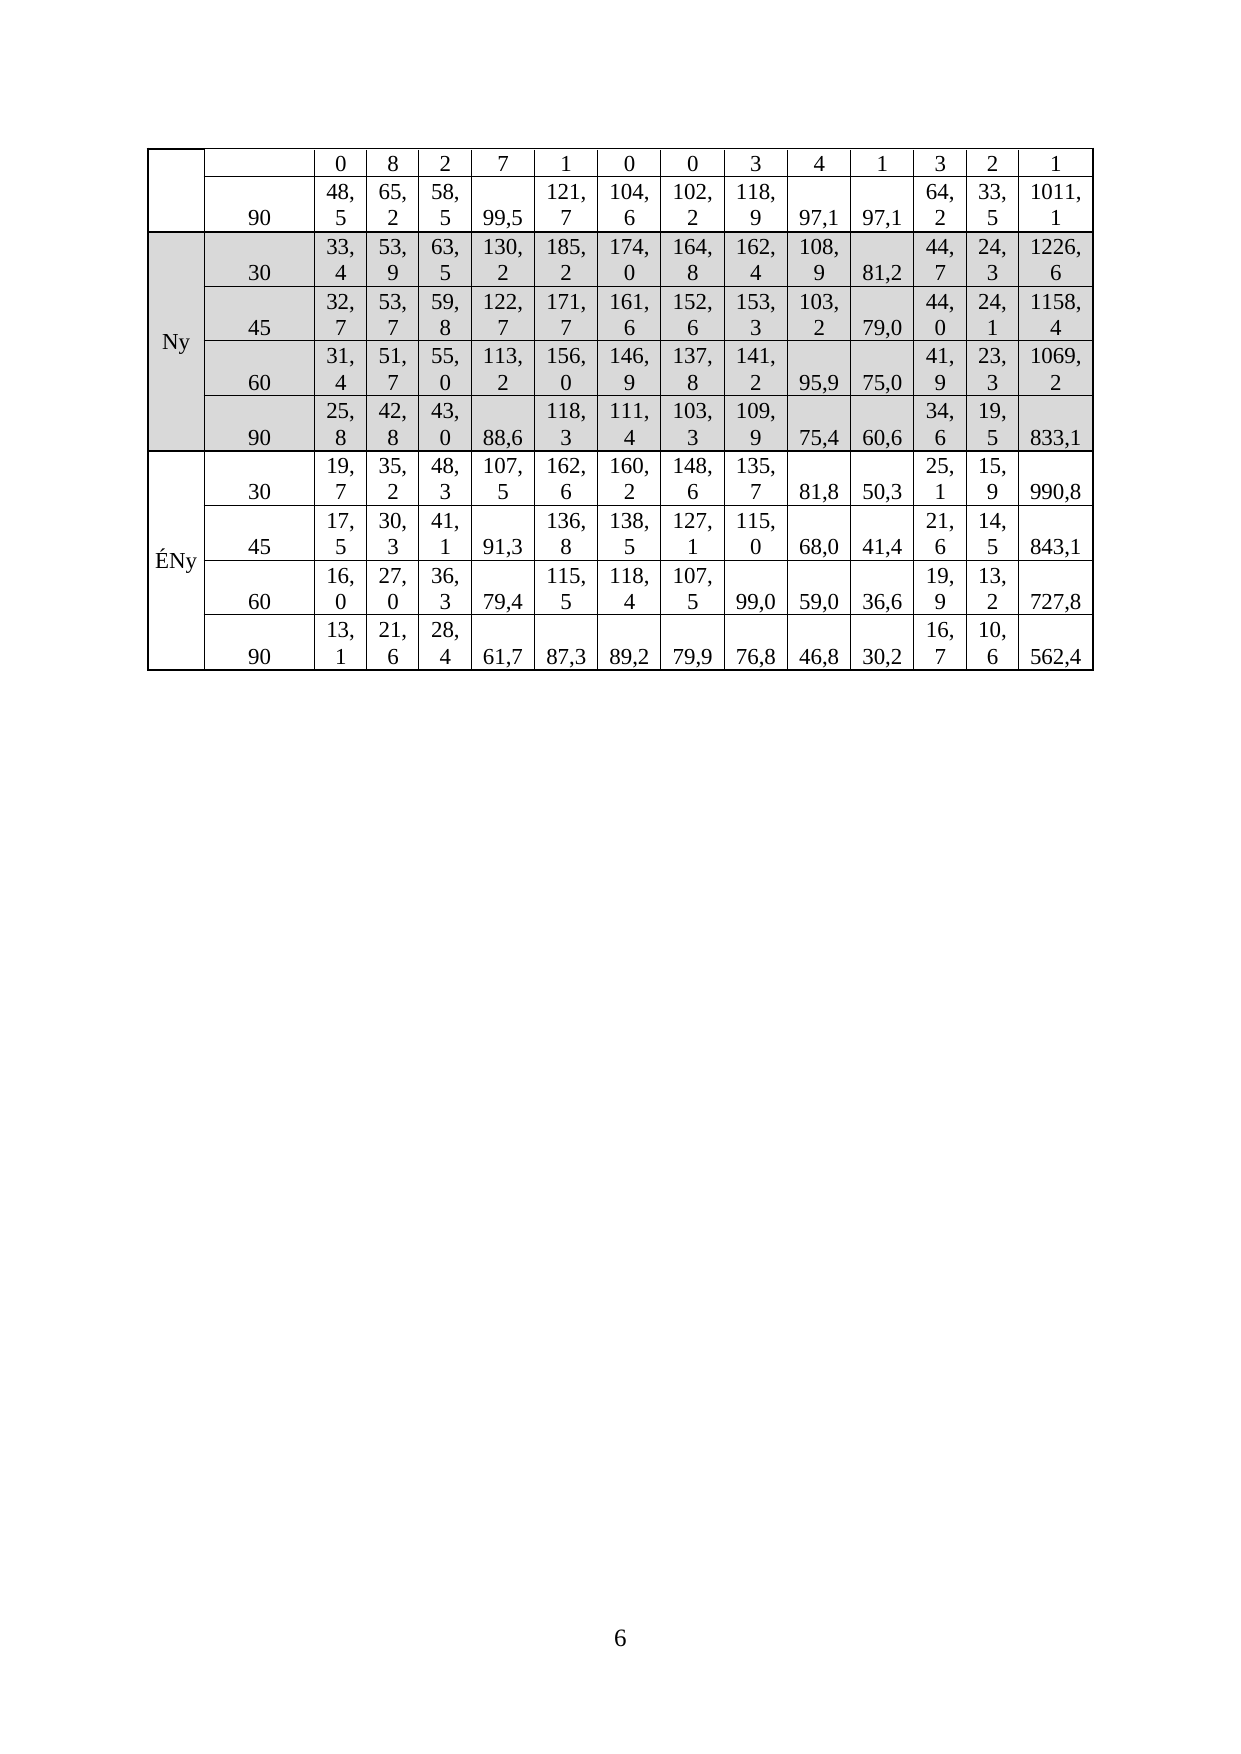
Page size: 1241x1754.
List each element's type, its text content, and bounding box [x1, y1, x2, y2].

table_cell 21,6 [367, 615, 418, 669]
table_cell 27,0 [367, 561, 418, 614]
table_cell 103,2 [788, 287, 850, 340]
table_cell 122,7 [472, 287, 534, 340]
table_cell 1226,6 [1019, 233, 1092, 286]
table_cell 103,3 [661, 396, 724, 450]
table_cell 58,5 [419, 177, 471, 231]
table_cell 14,5 [967, 506, 1018, 559]
table_cell 99,5 [472, 177, 534, 231]
table_cell 25,8 [315, 396, 366, 450]
table_cell 36,3 [419, 561, 471, 614]
table_cell 60 [205, 149, 314, 176]
table_cell 44,7 [914, 233, 966, 286]
table_cell 30 [205, 452, 314, 505]
table_cell 152,6 [661, 287, 724, 340]
table_cell 127,1 [661, 506, 724, 559]
table_cell 74,2 [419, 149, 471, 176]
table_cell 97,1 [788, 177, 850, 231]
table_cell 41,1 [419, 506, 471, 559]
table_cell 43,0 [419, 396, 471, 450]
table_cell 23,3 [967, 341, 1018, 395]
table_cell 138,5 [598, 506, 660, 559]
table_cell 33,4 [315, 233, 366, 286]
table_cell 87,3 [535, 615, 597, 669]
table_cell 55,0 [419, 341, 471, 395]
table_cell 36,6 [851, 561, 913, 614]
table_cell 95,9 [788, 341, 850, 395]
table_cell 174,0 [598, 233, 660, 286]
table_cell 15,9 [967, 452, 1018, 505]
table_cell 137,8 [661, 341, 724, 395]
table_cell 53,7 [367, 287, 418, 340]
table_cell Ny [149, 233, 204, 450]
table_cell 51,7 [367, 341, 418, 395]
table_cell 75,4 [788, 396, 850, 450]
table_cell 44,0 [914, 287, 966, 340]
table_cell 30 [205, 233, 314, 286]
table_cell 42,8 [367, 396, 418, 450]
table_cell 48,3 [419, 452, 471, 505]
table_cell 148,6 [661, 452, 724, 505]
table_cell 562,4 [1019, 615, 1092, 669]
table_cell 61,7 [472, 615, 534, 669]
table_cell 156,0 [535, 341, 597, 395]
table_cell 90 [205, 615, 314, 669]
table_cell 33,5 [967, 177, 1018, 231]
table_cell 152,0 [598, 149, 660, 176]
table_cell 30,3 [367, 506, 418, 559]
table_cell 133,7 [472, 149, 534, 176]
table_cell 115,5 [535, 561, 597, 614]
table_cell 160,2 [598, 452, 660, 505]
table_cell 135,7 [725, 452, 787, 505]
table_cell 19,5 [967, 396, 1018, 450]
table_cell 185,2 [535, 233, 597, 286]
table_cell 118,3 [535, 396, 597, 450]
table_cell 843,1 [1019, 506, 1092, 559]
table_cell 53,9 [367, 233, 418, 286]
table_cell 153,3 [725, 287, 787, 340]
table_cell 75,0 [851, 341, 913, 395]
table_cell 13,2 [967, 561, 1018, 614]
table_cell 111,4 [598, 396, 660, 450]
table_cell 104,6 [598, 177, 660, 231]
table_cell 136,8 [535, 506, 597, 559]
table_cell 113,2 [472, 341, 534, 395]
table_cell 102,2 [661, 177, 724, 231]
table_cell 30,2 [851, 615, 913, 669]
table_cell 91,3 [472, 506, 534, 559]
table_cell 161,6 [598, 287, 660, 340]
table_cell 45 [205, 287, 314, 340]
table_cell 31,4 [315, 341, 366, 395]
table_cell 37,2 [967, 149, 1018, 176]
table_cell 79,4 [472, 561, 534, 614]
table_cell 125,4 [788, 149, 850, 176]
table_cell 162,6 [535, 452, 597, 505]
table_cell 28,4 [419, 615, 471, 669]
table_cell 118,4 [598, 561, 660, 614]
table_cell 164,8 [661, 233, 724, 286]
table_cell 107,5 [661, 561, 724, 614]
table_cell 107,5 [472, 452, 534, 505]
table_cell 79,0 [851, 287, 913, 340]
table_cell 45 [205, 506, 314, 559]
table_cell 10,6 [967, 615, 1018, 669]
table_cell 1069,2 [1019, 341, 1092, 395]
table_cell 121,7 [535, 177, 597, 231]
table_cell 16,7 [914, 615, 966, 669]
table_cell 162,4 [725, 233, 787, 286]
table_cell 171,7 [535, 287, 597, 340]
table_cell 46,8 [788, 615, 850, 669]
table_cell 74,8 [367, 149, 418, 176]
table_cell 19,7 [315, 452, 366, 505]
table_cell 833,1 [1019, 396, 1092, 450]
table_cell 162,3 [725, 149, 787, 176]
table_cell 90 [205, 177, 314, 231]
table_cell 63,5 [419, 233, 471, 286]
table_cell 115,1 [851, 149, 913, 176]
table_cell 1158,4 [1019, 287, 1092, 340]
table_cell 1322,1 [1019, 149, 1092, 176]
table_cell 34,6 [914, 396, 966, 450]
table_cell 48,5 [315, 177, 366, 231]
table_cell 1011,1 [1019, 177, 1092, 231]
table_cell 990,8 [1019, 452, 1092, 505]
table_cell 72,3 [914, 149, 966, 176]
table_cell 17,5 [315, 506, 366, 559]
table_cell 99,0 [725, 561, 787, 614]
table_cell 146,9 [598, 341, 660, 395]
table_cell 79,9 [661, 615, 724, 669]
table_cell 32,7 [315, 287, 366, 340]
table_cell 65,2 [367, 177, 418, 231]
table_cell ÉNy [149, 452, 204, 669]
table_cell 24,3 [967, 233, 1018, 286]
table_cell 141,2 [725, 341, 787, 395]
table_cell 41,4 [851, 506, 913, 559]
table_cell 118,9 [725, 177, 787, 231]
table_cell 41,9 [914, 341, 966, 395]
table_cell 727,8 [1019, 561, 1092, 614]
table_cell 60 [205, 561, 314, 614]
table_cell 173,1 [535, 149, 597, 176]
table_cell 68,0 [788, 506, 850, 559]
table_cell 60,6 [851, 396, 913, 450]
table_cell 115,0 [725, 506, 787, 559]
table_cell 16,0 [315, 561, 366, 614]
table_cell 35,2 [367, 452, 418, 505]
table_cell 108,9 [788, 233, 850, 286]
table_cell 25,1 [914, 452, 966, 505]
table_cell 60 [205, 341, 314, 395]
table_cell 21,6 [914, 506, 966, 559]
table_cell 148,0 [661, 149, 724, 176]
table_cell 130,2 [472, 233, 534, 286]
table_cell 19,9 [914, 561, 966, 614]
table_cell 81,2 [851, 233, 913, 286]
table_cell 54,0 [315, 149, 366, 176]
table_cell 76,8 [725, 615, 787, 669]
table_cell 89,2 [598, 615, 660, 669]
table_cell 90 [205, 396, 314, 450]
table_cell 81,8 [788, 452, 850, 505]
table_cell 97,1 [851, 177, 913, 231]
table_cell 24,1 [967, 287, 1018, 340]
table_cell 59,8 [419, 287, 471, 340]
table_cell 88,6 [472, 396, 534, 450]
table_cell 64,2 [914, 177, 966, 231]
table_cell 13,1 [315, 615, 366, 669]
table_cell 50,3 [851, 452, 913, 505]
table_cell 109,9 [725, 396, 787, 450]
table_cell 59,0 [788, 561, 850, 614]
